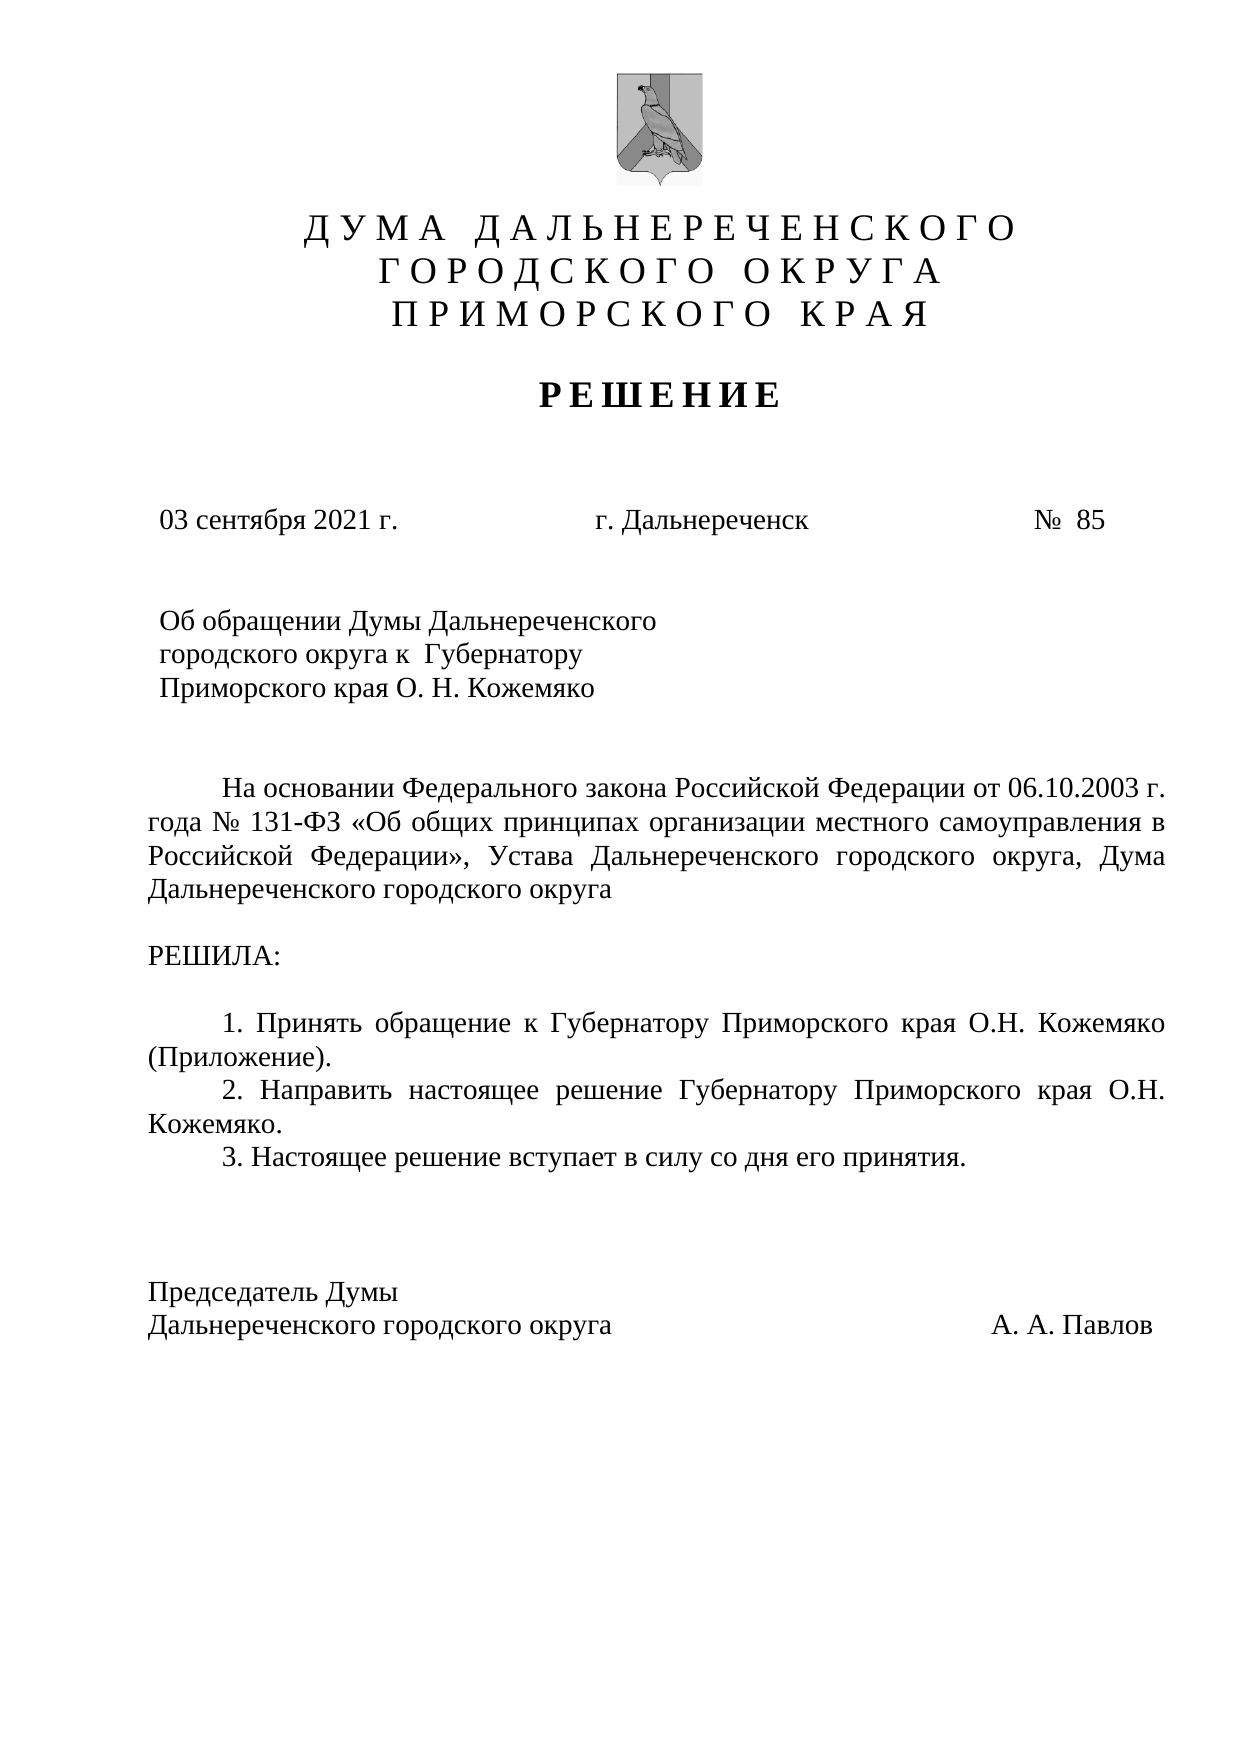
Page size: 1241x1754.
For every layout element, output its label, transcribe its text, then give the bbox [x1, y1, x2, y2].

text 1. Принять обращение к Губернатору Приморского края О.Н. Кожемяко (Приложение). [148, 1005, 1167, 1072]
table_header № 85 [964, 469, 1171, 536]
text 3. Настоящее решение вступает в силу со дня его принятия. [148, 1139, 1167, 1173]
text 2. Направить настоящее решение Губернатору Приморского края О.Н. Кожемяко. [148, 1072, 1167, 1139]
text На основании Федерального закона Российской Федерации от 06.10.2003 г. года № 131-ФЗ «Об общих принципах организации местного самоуправления в Российской Федерации», Устава Дальнереченского городского округа, Дума Дальнереченского городского округа [148, 771, 1167, 905]
table_cell Об обращении Думы Дальнереченского городского округа к Губернатору Приморского края О. Н. Кожемяко [148, 536, 709, 703]
text РЕШИЛА: [148, 938, 1167, 972]
picture [616, 73, 703, 186]
text Председатель Думы [148, 1274, 1167, 1307]
table_header ДУМА ДАЛЬНЕРЕЧЕНСКОГО ГОРОДСКОГО ОКРУГА ПРИМОРСКОГО КРАЯ РЕШЕНИЕ [148, 74, 1171, 442]
table_header 03 сентября 2021 г. г. Дальнереченск [148, 469, 964, 536]
text Дальнереченского городского округа А. А. Павлов [148, 1307, 1167, 1341]
